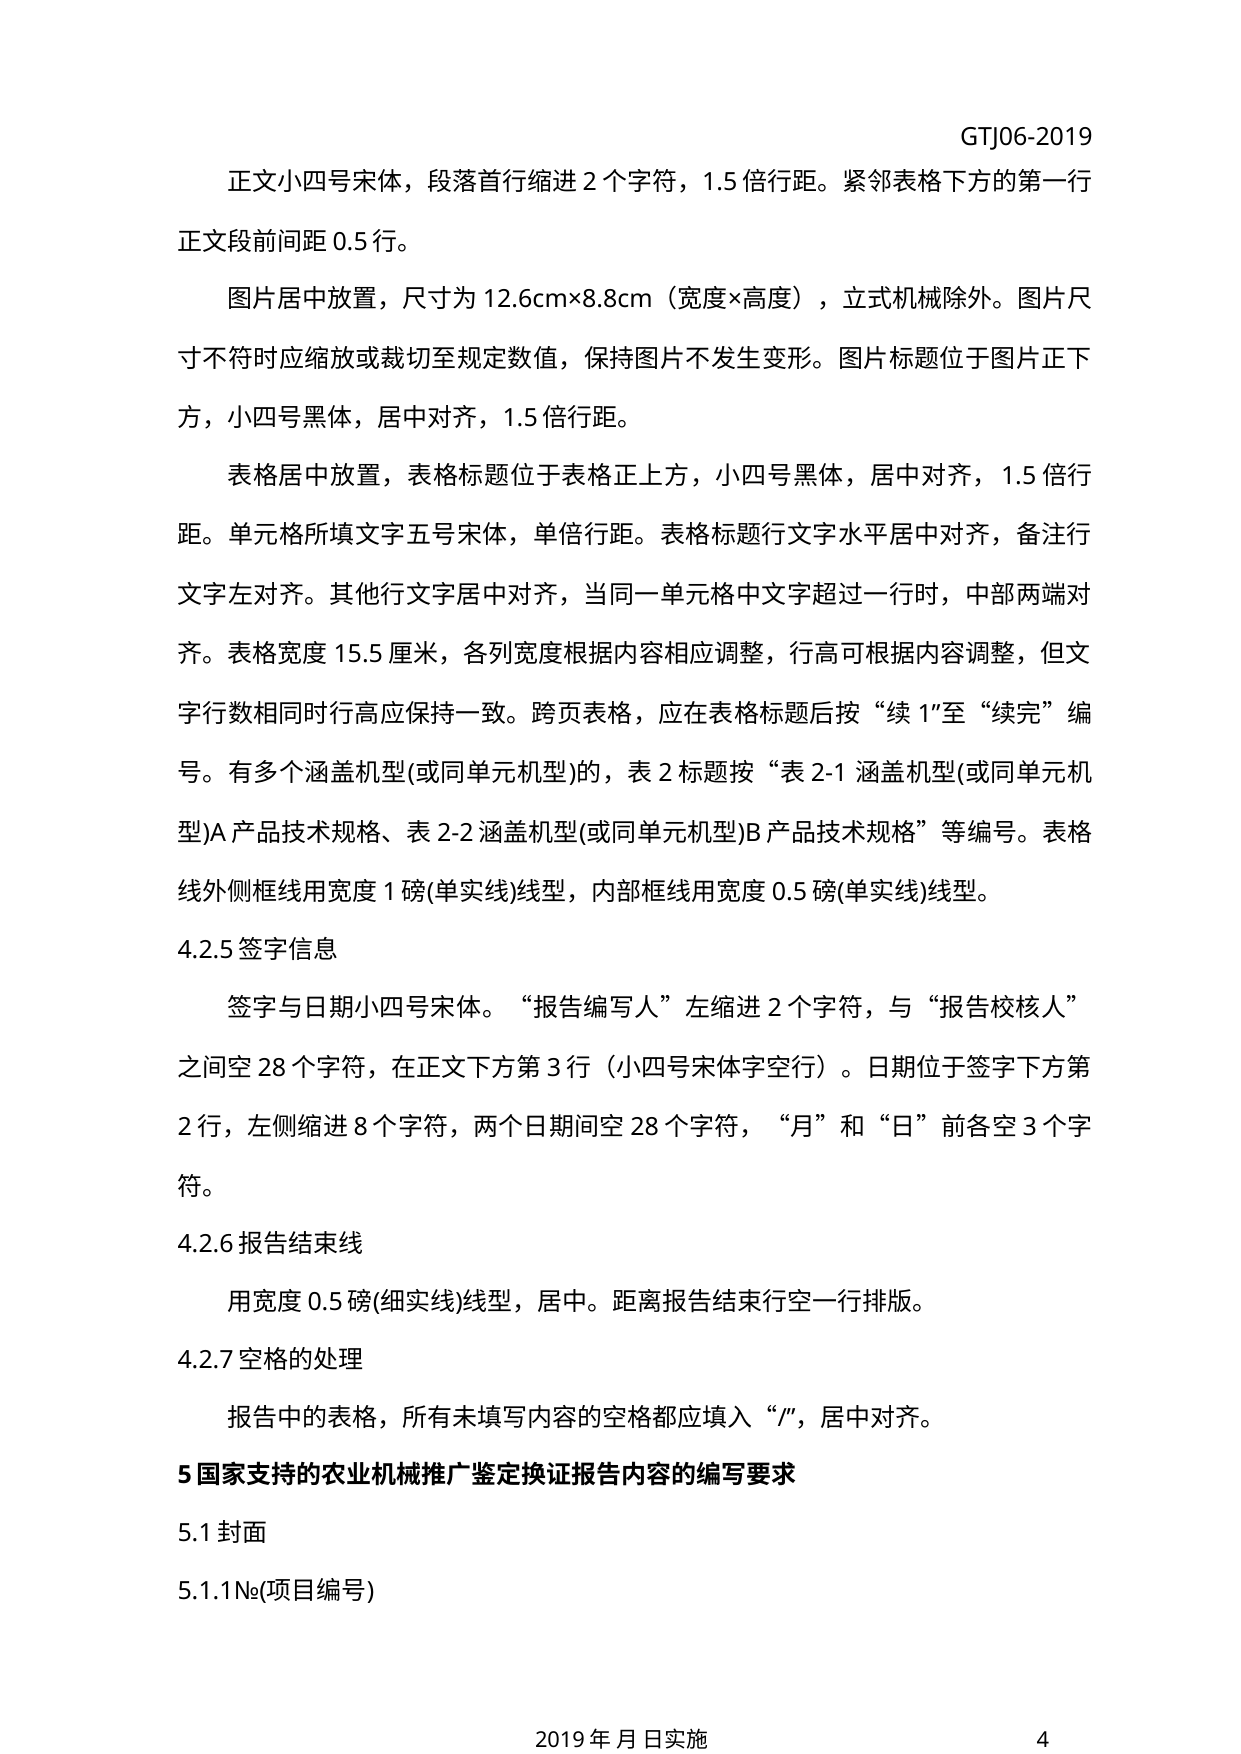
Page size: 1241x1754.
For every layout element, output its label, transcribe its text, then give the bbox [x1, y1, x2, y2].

text 正文小四号宋体，段落首行缩进2个字符，1.5倍行距。紧邻表格下方的第一行正文段前间距0.5行。 [177, 160, 1092, 259]
text 5.1封面 [177, 1511, 1092, 1551]
text №(项目编号) [177, 1569, 1092, 1609]
text 报告结束线 [177, 1222, 1092, 1262]
text 签字信息 [177, 928, 1092, 968]
text 用宽度(细实线)线型，居中。距离报告结束行空一行排版。 [177, 1280, 1092, 1319]
text 5国家支持的农业机械推广鉴定换证报告内容的编写要求 [177, 1453, 1092, 1493]
text 表格居中放置，表格标题位于表格正上方，小四号黑体，居中对齐，1.5倍行距。单元格所填文字五号宋体，单倍行距。表格标题行文字水平居中对齐，备注行文字左对齐。其他行文字居中对齐，当同一单元格中文字超过一行时，中部两端对齐。表格宽度15.5厘米，各列宽度根据内容相应调整，行高可根据内容调整，但文字行数相同时行高应保持一致。跨页表格，应在表格标题后按“续1”至“续完”编号。有多个涵盖机型(或同单元机型)的，表2标题按“表2-1 涵盖机型(或同单元机型)A产品技术规格、表2-2涵盖机型(或同单元机型)B产品技术规格”等编号。表格线外侧框线用宽度1磅(单实线)线型，内部框线用宽度(单实线)线型。 [177, 454, 1092, 910]
text 报告中的表格，所有未填写内容的空格都应填入“/”，居中对齐。 [177, 1396, 1092, 1435]
text 空格的处理 [177, 1338, 1092, 1377]
text 签字与日期小四号宋体。“报告编写人”左缩进2个字符，与“报告校核人”之间空28个字符，在正文下方第3行（小四号宋体字空行）。日期位于签字下方第2行，左侧缩进8个字符，两个日期间空28个字符，“月”和“日”前各空3个字符。 [177, 986, 1092, 1204]
text 图片居中放置，尺寸为12.6cm×8.8cm（宽度×高度），立式机械除外。图片尺寸不符时应缩放或裁切至规定数值，保持图片不发生变形。图片标题位于图片正下方，小四号黑体，居中对齐，1.5倍行距。 [177, 277, 1092, 436]
